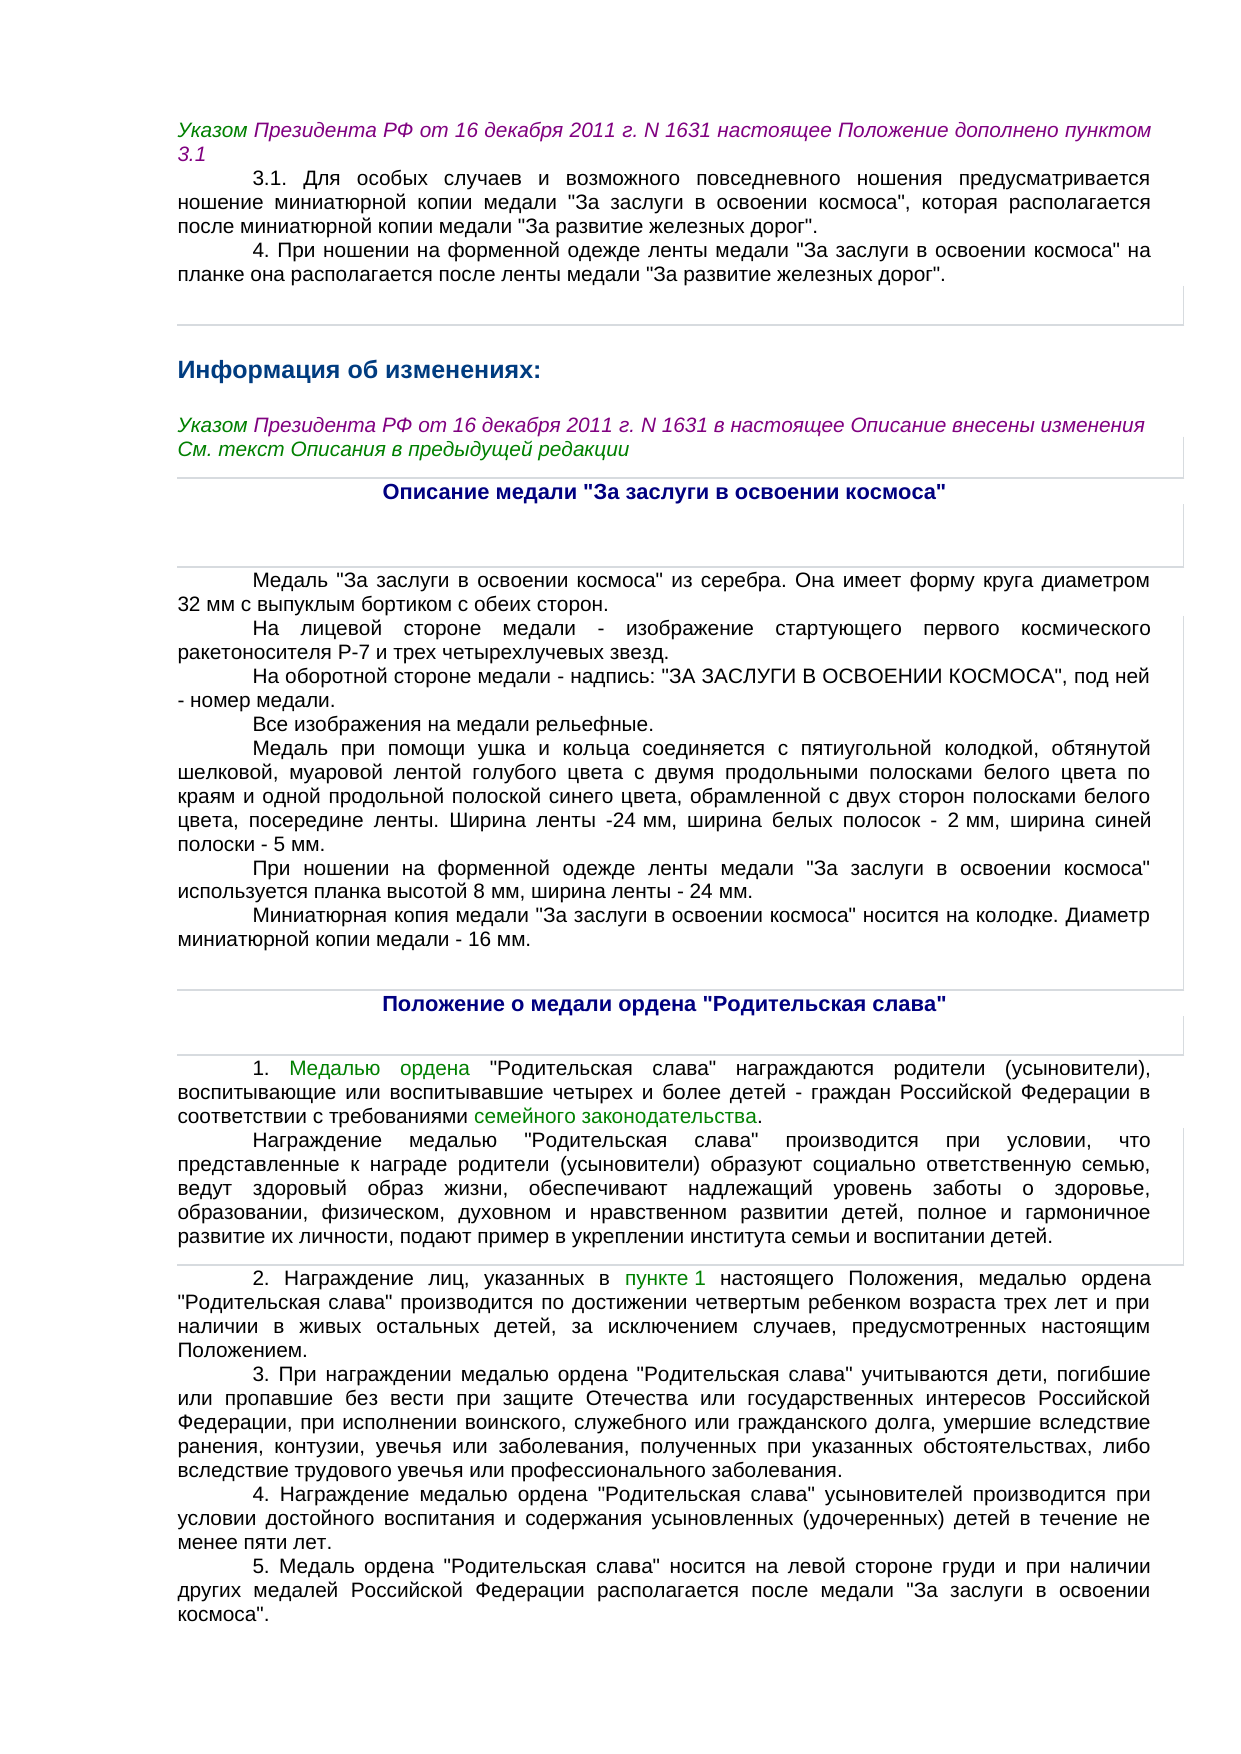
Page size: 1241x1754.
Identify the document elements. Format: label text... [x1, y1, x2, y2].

text 4. Награждение медалью ордена "Родительская слава" усыновителей производится при условии достойного воспитания и содержания усыновленных (удочеренных) детей в течение не менее пяти лет. [177, 1482, 1152, 1553]
text Миниатюрная копия медали "За заслуги в освоении космоса" носится на колодке. Диаметр миниатюрной копии медали - 16 мм. [177, 903, 1152, 951]
text См. текст Описания в предыдущей редакции [177, 437, 1183, 477]
text Награждение медалью "Родительская слава" производится при условии, что представленные к награде родители (усыновители) образуют социально ответственную семью, ведут здоровый образ жизни, обеспечивают надлежащий уровень заботы о здоровье, образовании, физическом, духовном и нравственном развитии детей, полное и гармоничное развитие их личности, подают пример в укреплении института семьи и воспитании детей. [177, 1128, 1183, 1264]
text На лицевой стороне медали - изображение стартующего первого космического ракетоносителя Р-7 и трех четырехлучевых звезд. [177, 616, 1152, 664]
text На оборотной стороне медали - надпись: "ЗА ЗАСЛУГИ В ОСВОЕНИИ КОСМОСА", под ней - номер медали. [177, 664, 1152, 712]
subtitle Информация об изменениях: [177, 355, 1152, 383]
text 3. При награждении медалью ордена "Родительская слава" учитываются дети, погибшие или пропавшие без вести при защите Отечества или государственных интересов Российской Федерации, при исполнении воинского, служебного или гражданского долга, умершие вследствие ранения, контузии, увечья или заболевания, полученных при указанных обстоятельствах, либо вследствие трудового увечья или профессионального заболевания. [177, 1362, 1152, 1482]
text Описание медали "За заслуги в освоении космоса" [177, 479, 1152, 504]
text 3.1. Для особых случаев и возможного повседневного ношения предусматривается ношение миниатюрной копии медали "За заслуги в освоении космоса", которая располагается после миниатюрной копии медали "За развитие железных дорог". [177, 166, 1152, 238]
text Указом Президента РФ от 16 декабря 2011 г. N 1631 в настоящее Описание внесены изменения [177, 413, 1152, 437]
text Медаль "За заслуги в освоении космоса" из серебра. Она имеет форму круга диаметром 32 мм с выпуклым бортиком с обеих сторон. [177, 568, 1152, 616]
text 5. Медаль ордена "Родительская слава" носится на левой стороне груди и при наличии других медалей Российской Федерации располагается после медали "За заслуги в освоении космоса". [177, 1553, 1152, 1625]
text Все изображения на медали рельефные. [177, 712, 1152, 736]
text При ношении на форменной одежде ленты медали "За заслуги в освоении космоса" используется планка высотой 8 мм, ширина ленты - 24 мм. [177, 855, 1152, 903]
text Указом Президента РФ от 16 декабря 2011 г. N 1631 настоящее Положение дополнено пунктом 3.1 [177, 118, 1152, 166]
text Медаль при помощи ушка и кольца соединяется с пятиугольной колодкой, обтянутой шелковой, муаровой лентой голубого цвета с двумя продольными полосками белого цвета по краям и одной продольной полоской синего цвета, обрамленной с двух сторон полосками белого цвета, посередине ленты. Ширина ленты -24 мм, ширина белых полосок - 2 мм, ширина синей полоски - 5 мм. [177, 736, 1152, 855]
text 4. При ношении на форменной одежде ленты медали "За заслуги в освоении космоса" на планке она располагается после ленты медали "За развитие железных дорог". [177, 238, 1152, 286]
text 2. Награждение лиц, указанных в пункте 1 настоящего Положения, медалью ордена "Родительская слава" производится по достижении четвертым ребенком возраста трех лет и при наличии в живых остальных детей, за исключением случаев, предусмотренных настоящим Положением. [177, 1266, 1152, 1362]
text Положение о медали ордена "Родительская слава" [177, 991, 1152, 1016]
text 1. Медалью ордена "Родительская слава" награждаются родители (усыновители), воспитывающие или воспитывавшие четырех и более детей - граждан Российской Федерации в соответствии с требованиями семейного законодательства. [177, 1056, 1152, 1128]
